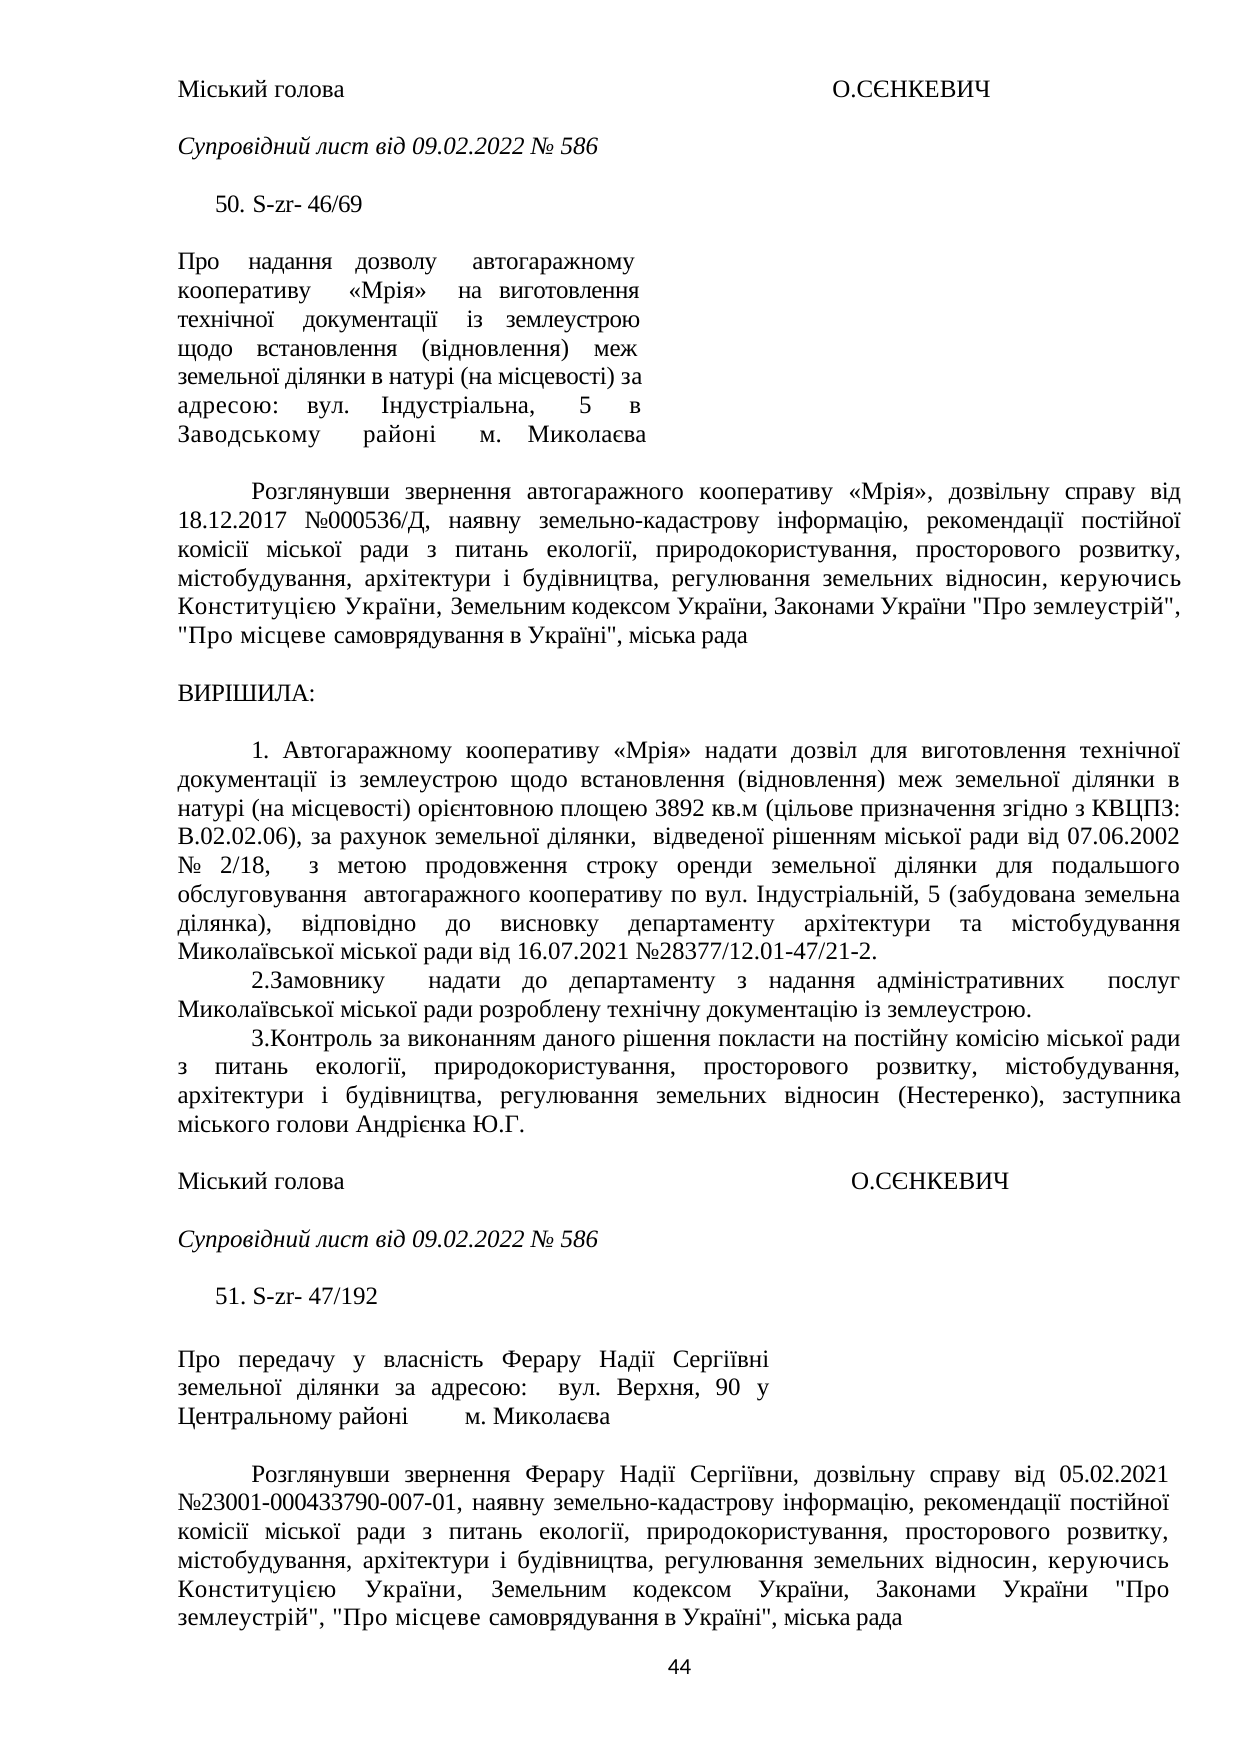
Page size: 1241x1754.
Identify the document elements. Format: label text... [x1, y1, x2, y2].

text Розглянувши звернення автогаражного кооперативу «Мрія», дозвільну справу від 18.12.2017 №000536/Д, наявну земельно-кадастрову інформацію, рекомендації постійної комісії міської ради з питань екології, природокористування, просторового розвитку, містобудування, архітектури і будівництва, регулювання земельних відносин, керуючись Конституцією України, Земельним кодексом України, Законами України "Про землеустрій", "Про місцеве самоврядування в Україні", міська рада [177, 476, 1181, 649]
text земельної ділянки в натурі (на місцевості) за [177, 361, 1181, 390]
text 1. Автогаражному кооперативу «Мрія» надати дозвіл для виготовлення технічної документації із землеустрою щодо встановлення (відновлення) меж земельної ділянки в натурі (на місцевості) орієнтовною площею 3892 кв.м (цільове призначення згідно з КВЦПЗ: В.02.02.06), за рахунок земельної ділянки, відведеної рішенням міської ради від 07.06.2002 № 2/18, з метою продовження строку оренди земельної ділянки для подальшого обслуговування автогаражного кооперативу по вул. Індустріальній, 5 (забудована земельна ділянка), відповідно до висновку департаменту архітектури та містобудування Миколаївської міської ради від 16.07.2021 №28377/12.01-47/21-2. [177, 735, 1181, 965]
text технічної документації із землеустрою [177, 304, 1181, 333]
text адресою: вул. Індустріальна, 5 в [177, 390, 1181, 419]
text кооперативу «Мрія» на виготовлення [177, 275, 1181, 304]
text Заводському районі м. Миколаєва [177, 419, 1181, 448]
text Про передачу у власність Ферару Надії Сергіївні земельної ділянки за адресою: вул. Верхня, 90 у Центральному районі м. Миколаєва [177, 1344, 769, 1430]
text Міський голова О.СЄНКЕВИЧ [177, 74, 1181, 103]
subtitle S-zr- 47/192 [215, 1281, 1181, 1310]
text 3.Контроль за виконанням даного рішення покласти на постійну комісію міської ради з питань екології, природокористування, просторового розвитку, містобудування, архітектури і будівництва, регулювання земельних відносин (Нестеренко), заступника міського голови Андрієнка Ю.Г. [177, 1023, 1181, 1138]
text Супровідний лист від 09.02.2022 № 586 [177, 131, 1181, 160]
text Міський голова О.СЄНКЕВИЧ [177, 1166, 1181, 1195]
list S-zr- 46/69 [215, 189, 1181, 218]
text ВИРІШИЛА: [177, 678, 1181, 706]
text 2.Замовнику надати до департаменту з надання адміністративних послуг Миколаївської міської ради розроблену технічну документацію із землеустрою. [177, 965, 1181, 1023]
text щодо встановлення (відновлення) меж [177, 333, 1181, 361]
text Супровідний лист від 09.02.2022 № 586 [177, 1224, 1181, 1253]
text Розглянувши звернення Ферару Надії Сергіївни, дозвільну справу від 05.02.2021 №23001-000433790-007-01, наявну земельно-кадастрову інформацію, рекомендації постійної комісії міської ради з питань екології, природокористування, просторового розвитку, містобудування, архітектури і будівництва, регулювання земельних відносин, керуючись Конституцією України, Земельним кодексом України, Законами України "Про землеустрій", "Про місцеве самоврядування в Україні", міська рада [177, 1459, 1169, 1631]
text Про надання дозволу автогаражному [177, 246, 1181, 275]
